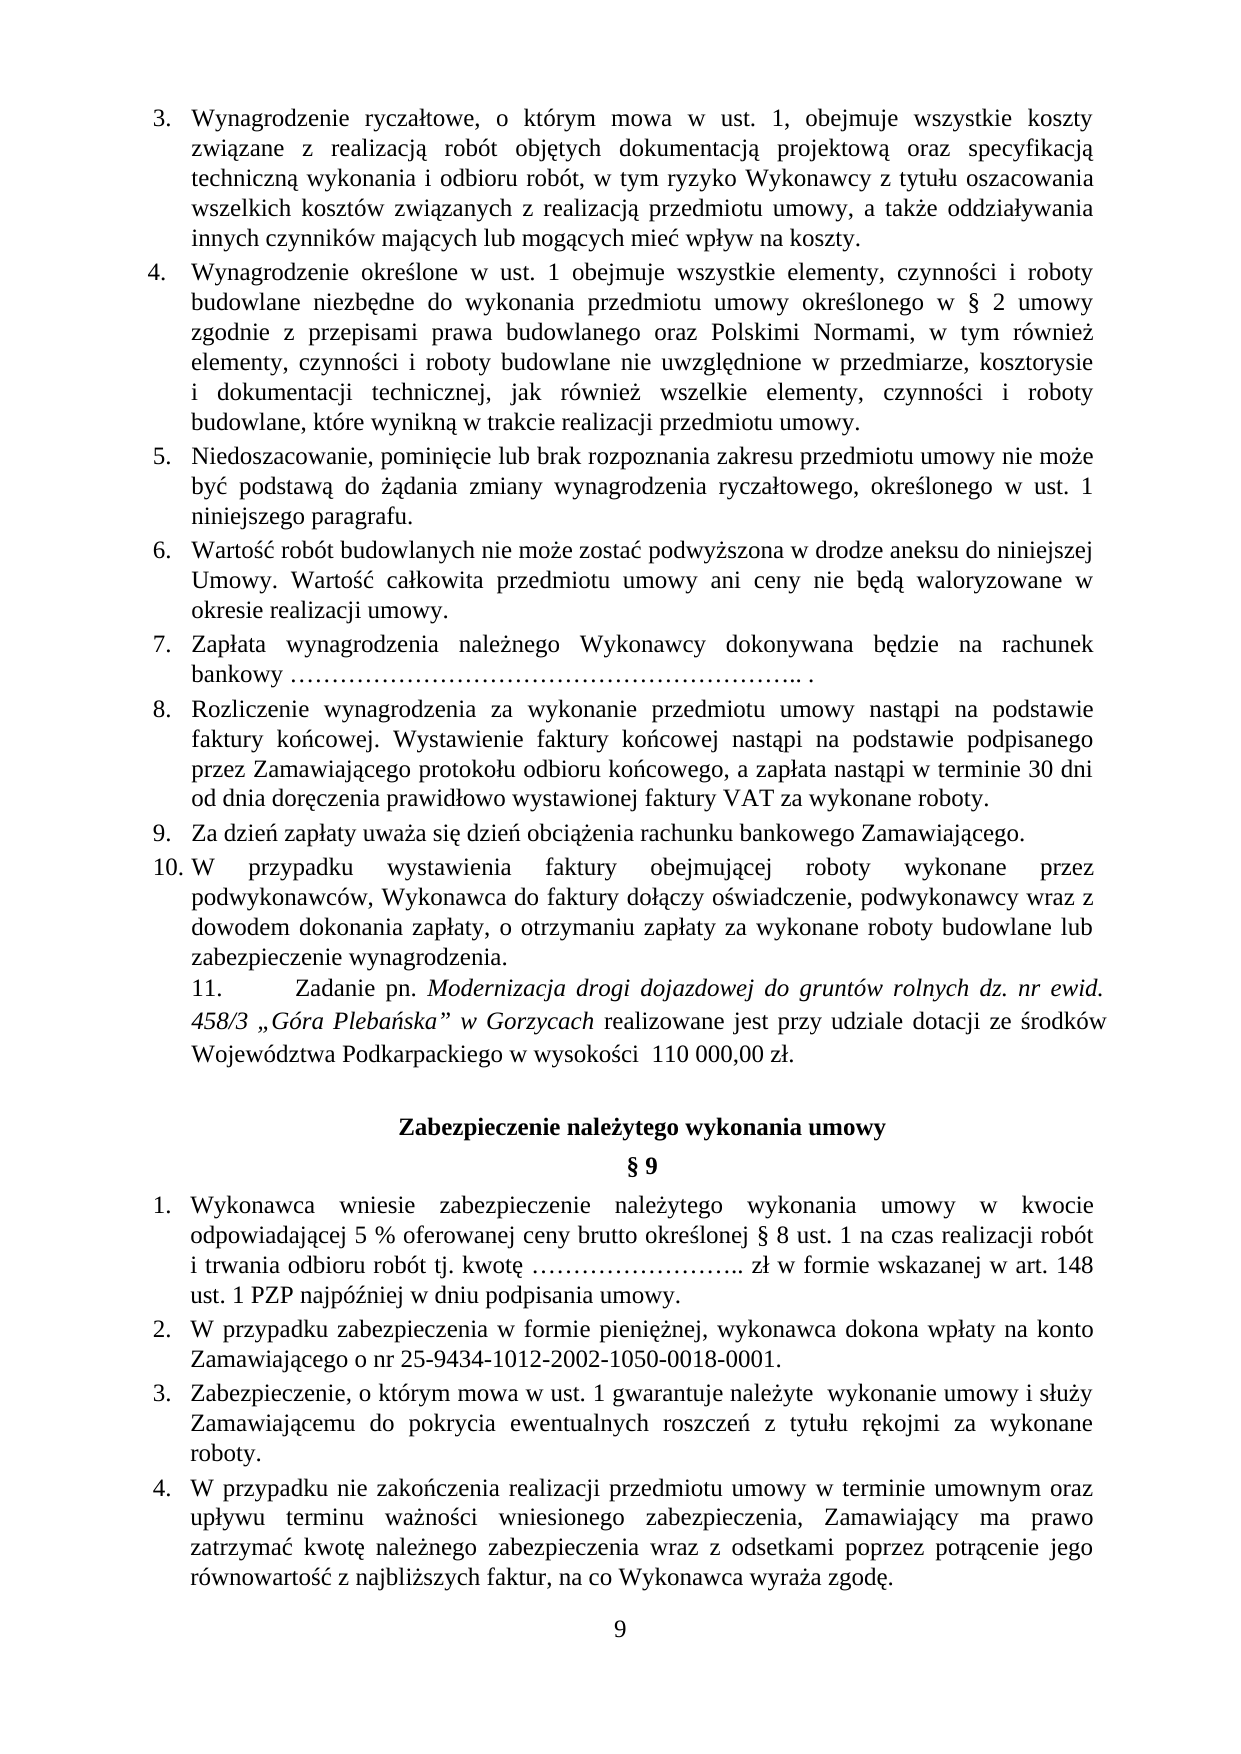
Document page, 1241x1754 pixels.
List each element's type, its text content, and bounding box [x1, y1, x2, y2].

list W przypadku zabezpieczenia w formie pieniężnej, wykonawca dokona wpłaty na konto Zamawiającego o nr 25-9434-1012-2002-1050-0018-0001. [153, 1314, 1094, 1373]
list Wynagrodzenie określone w ust. 1 obejmuje wszystkie elementy, czynności i roboty budowlane niezbędne do wykonania przedmiotu umowy określonego w § 2 umowy zgodnie z przepisami prawa budowlanego oraz Polskimi Normami, w tym również elementy, czynności i roboty budowlane nie uwzględnione w przedmiarze, kosztorysie i dokumentacji technicznej, jak również wszelkie elementy, czynności i roboty budowlane, które wynikną w trakcie realizacji przedmiotu umowy. [147, 257, 1094, 436]
list Za dzień zapłaty uważa się dzień obciążenia rachunku bankowego Zamawiającego. [153, 818, 1094, 847]
list Wykonawca wniesie zabezpieczenie należytego wykonania umowy w kwocie odpowiadającej 5 % oferowanej ceny brutto określonej § 8 ust. 1 na czas realizacji robót i trwania odbioru robót tj. kwotę …………………….. zł w formie wskazanej w art. 148 ust. 1 PZP najpóźniej w dniu podpisania umowy. [153, 1190, 1094, 1308]
list Zapłata wynagrodzenia należnego Wykonawcy dokonywana będzie na rachunek bankowy …………………………………………………….. . [153, 629, 1094, 688]
list Wynagrodzenie ryczałtowe, o którym mowa w ust. 1, obejmuje wszystkie koszty związane z realizacją robót objętych dokumentacją projektową oraz specyfikacją techniczną wykonania i odbioru robót, w tym ryzyko Wykonawcy z tytułu oszacowania wszelkich kosztów związanych z realizacją przedmiotu umowy, a także oddziaływania innych czynników mających lub mogących mieć wpływ na koszty. [153, 103, 1094, 252]
list Zadanie pn. Modernizacja drogi dojazdowej do gruntów rolnych dz. nr ewid. 458/3 „Góra Plebańska” w Gorzycach realizowane jest przy udziale dotacji ze środków Województwa Podkarpackiego w wysokości 110 000,00 zł. [191, 973, 1107, 1068]
list Rozliczenie wynagrodzenia za wykonanie przedmiotu umowy nastąpi na podstawie faktury końcowej. Wystawienie faktury końcowej nastąpi na podstawie podpisanego przez Zamawiającego protokołu odbioru końcowego, a zapłata nastąpi w terminie 30 dni od dnia doręczenia prawidłowo wystawionej faktury VAT za wykonane roboty. [153, 694, 1094, 812]
list Niedoszacowanie, pominięcie lub brak rozpoznania zakresu przedmiotu umowy nie może być podstawą do żądania zmiany wynagrodzenia ryczałtowego, określonego w ust. 1 niniejszego paragrafu. [153, 441, 1094, 530]
list W przypadku wystawienia faktury obejmującej roboty wykonane przez podwykonawców, Wykonawca do faktury dołączy oświadczenie, podwykonawcy wraz z dowodem dokonania zapłaty, o otrzymaniu zapłaty za wykonane roboty budowlane lub zabezpieczenie wynagrodzenia. [153, 852, 1094, 971]
list W przypadku nie zakończenia realizacji przedmiotu umowy w terminie umownym oraz upływu terminu ważności wniesionego zabezpieczenia, Zamawiający ma prawo zatrzymać kwotę należnego zabezpieczenia wraz z odsetkami poprzez potrącenie jego równowartość z najbliższych faktur, na co Wykonawca wyraża zgodę. [153, 1473, 1094, 1591]
list Zabezpieczenie, o którym mowa w ust. 1 gwarantuje należyte wykonanie umowy i służy Zamawiającemu do pokrycia ewentualnych roszczeń z tytułu rękojmi za wykonane roboty. [153, 1378, 1094, 1467]
subtitle § 9 [177, 1151, 1107, 1180]
subtitle Zabezpieczenie należytego wykonania umowy [177, 1112, 1107, 1141]
list Wartość robót budowlanych nie może zostać podwyższona w drodze aneksu do niniejszej Umowy. Wartość całkowita przedmiotu umowy ani ceny nie będą waloryzowane w okresie realizacji umowy. [153, 535, 1094, 624]
